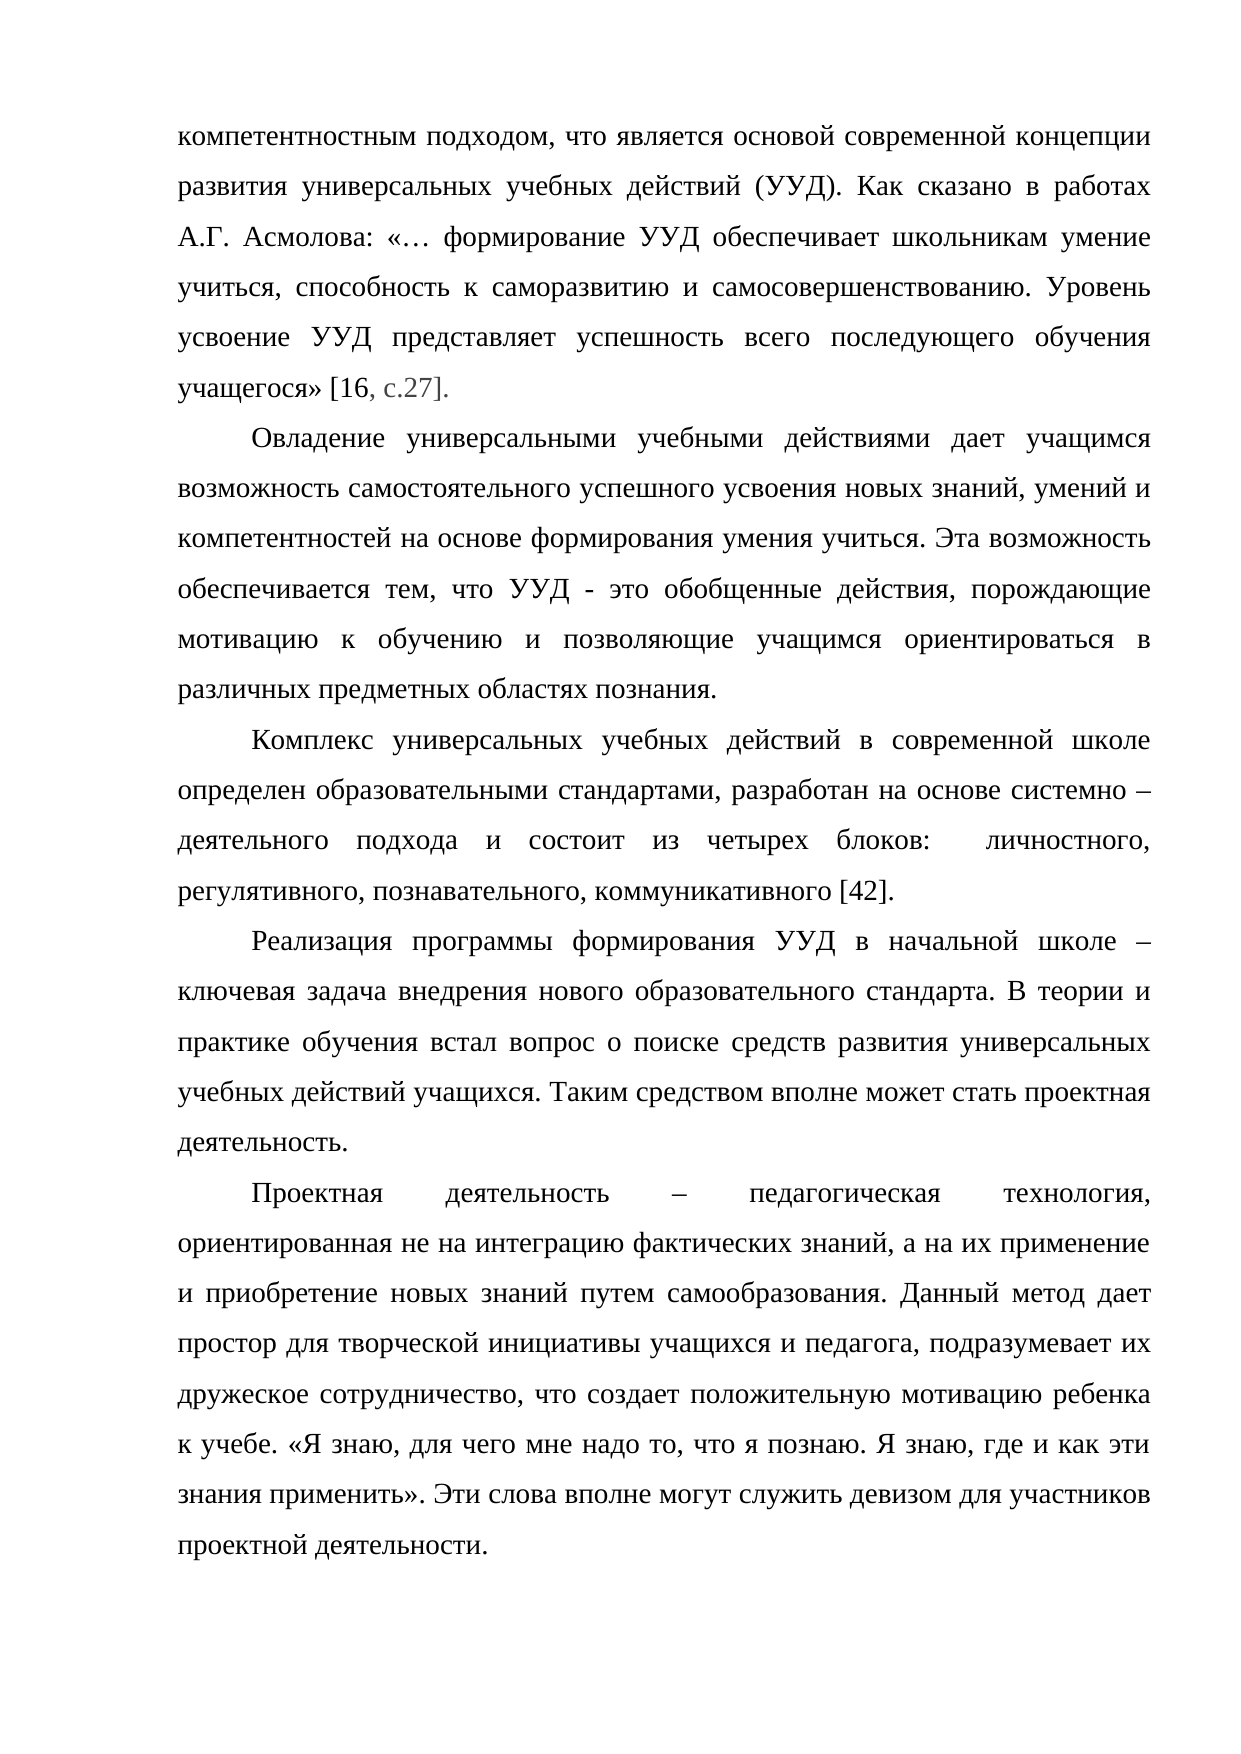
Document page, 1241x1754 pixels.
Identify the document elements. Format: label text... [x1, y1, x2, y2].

text Овладение универсальными учебными действиями дает учащимся возможность самостоятельного успешного усвоения новых знаний, умений и компетентностей на основе формирования умения учиться. Эта возможность обеспечивается тем, что УУД - это обобщенные действия, порождающие мотивацию к обучению и позволяющие учащимся ориентироваться в различных предметных областях познания. [177, 420, 1152, 705]
text Комплекс универсальных учебных действий в современной школе определен образовательными стандартами, разработан на основе системно – деятельного подхода и состоит из четырех блоков: личностного, регулятивного, познавательного, коммуникативного [42]. [177, 722, 1152, 906]
text Реализация программы формирования УУД в начальной школе – ключевая задача внедрения нового образовательного стандарта. В теории и практике обучения встал вопрос о поиске средств развития универсальных учебных действий учащихся. Таким средством вполне может стать проектная деятельность. [177, 923, 1152, 1158]
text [177, 118, 1152, 403]
text Проектная деятельность – педагогическая технология, ориентированная не на интеграцию фактических знаний, а на их применение и приобретение новых знаний путем самообразования. Данный метод дает простор для творческой инициативы учащихся и педагога, подразумевает их дружеское сотрудничество, что создает положительную мотивацию ребенка к учебе. «Я знаю, для чего мне надо то, что я познаю. Я знаю, где и как эти знания применить». Эти слова вполне могут служить девизом для участников проектной деятельности. [177, 1175, 1152, 1560]
